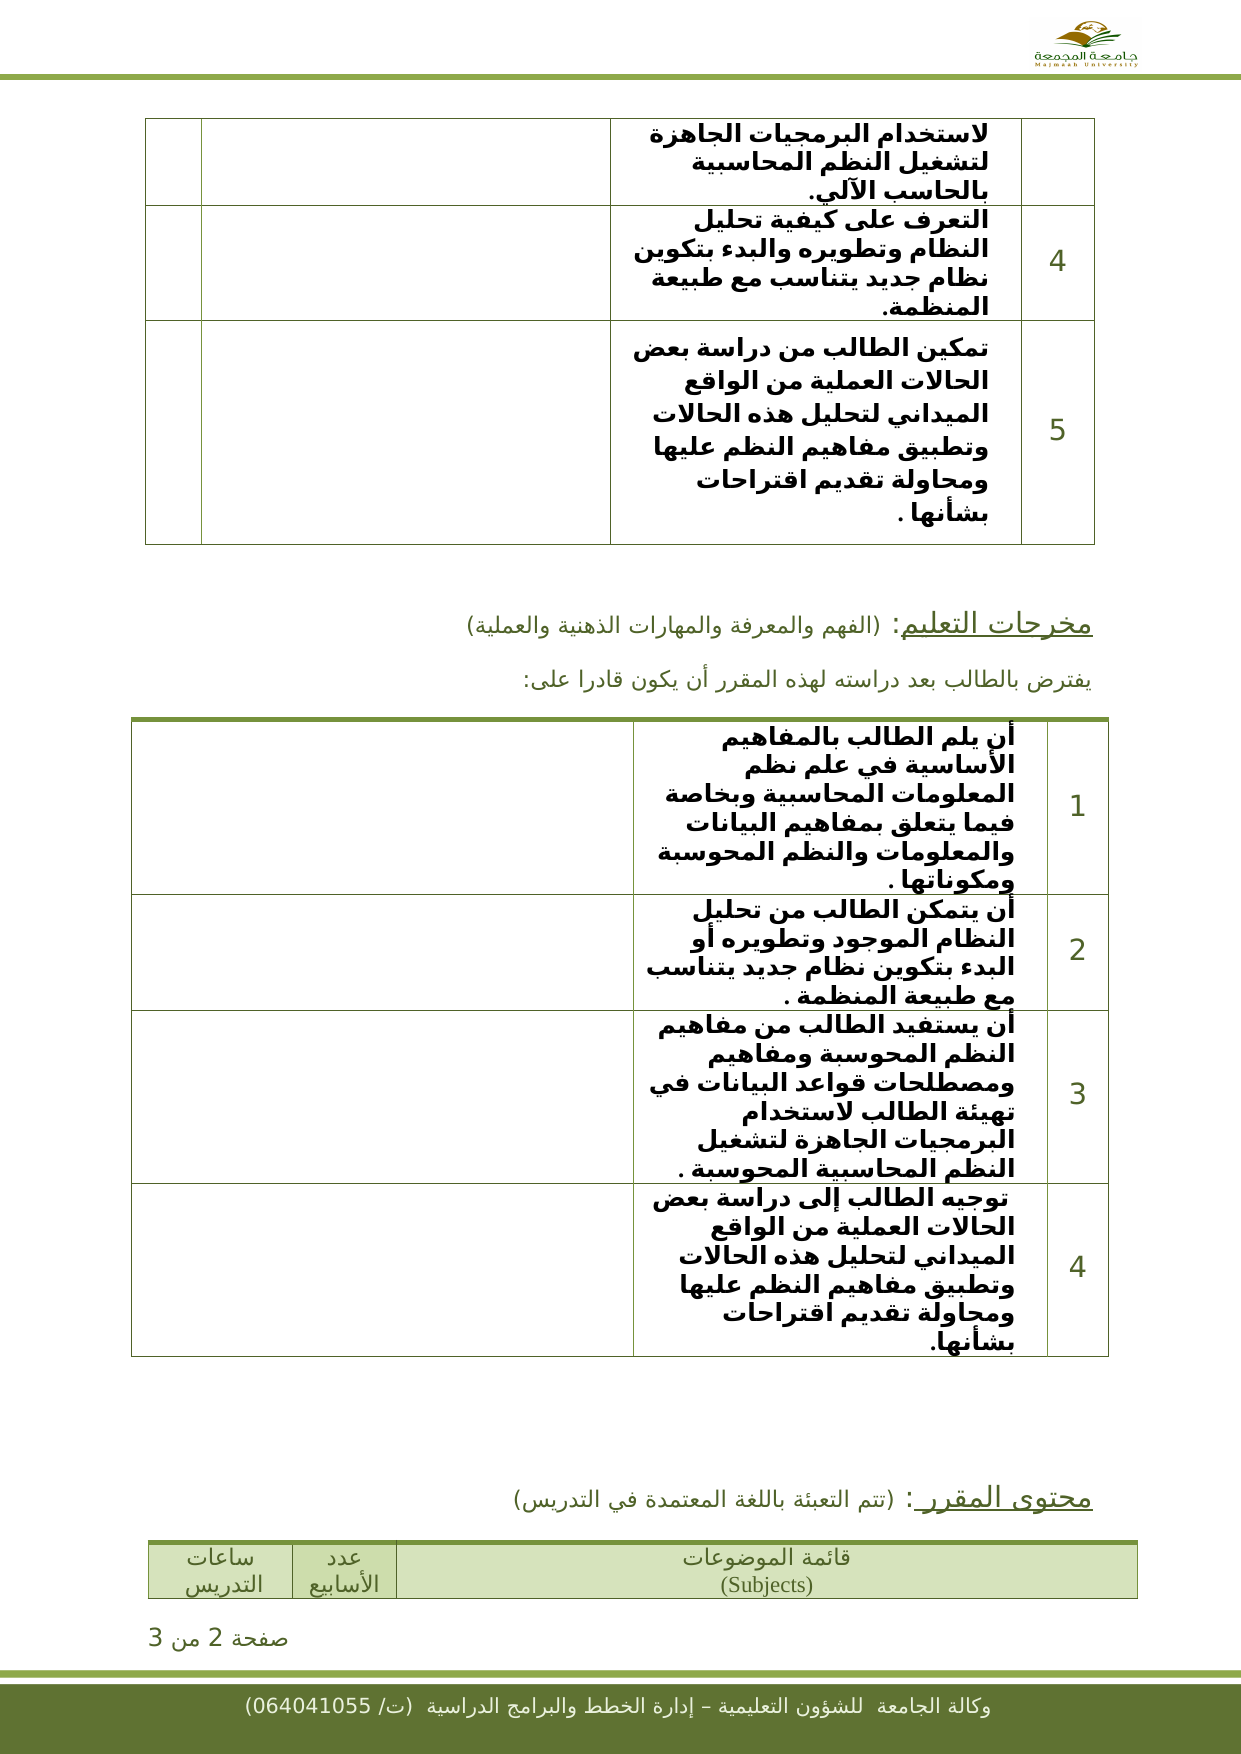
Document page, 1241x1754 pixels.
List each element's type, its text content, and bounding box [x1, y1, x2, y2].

table_cell 4 [1022, 206, 1094, 320]
table_cell 5 [1022, 321, 1094, 544]
text محتوى المقرر : (تتم التعبئة باللغة المعتمدة في التدريس) [148, 1480, 1093, 1514]
table_cell [202, 206, 610, 320]
table_cell 3 [1022, 119, 1094, 205]
table_cell التعرف على كيفية تحليل النظام وتطويره والبدء بتكوين نظام جديد يتناسب مع طبيعة المنظمة. [611, 206, 1021, 320]
table_header أن يلم الطالب بالمفاهيم الأساسية في علم نظم المعلومات المحاسبية وبخاصة فيما يتعلق بمفاهيم البيانات والمعلومات والنظم المحوسبة ومكوناتها . [634, 722, 1047, 894]
table_header 1 [1048, 722, 1108, 894]
picture [0, 17, 1241, 152]
table_cell 2 [1048, 895, 1108, 1010]
table_cell [132, 1011, 633, 1183]
table_cell 4 [1048, 1184, 1108, 1356]
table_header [149, 1545, 292, 1598]
text يفترض بالطالب بعد دراسته لهذه المقرر أن يكون قادرا على: [148, 666, 1093, 692]
table_cell أن يتمكن الطالب من تحليل النظام الموجود وتطويره أو البدء بتكوين نظام جديد يتناسب مع طبيعة المنظمة . [634, 895, 1047, 1010]
table_cell 3 [1048, 1011, 1108, 1183]
table_cell [146, 206, 201, 320]
picture [0, 1651, 1241, 1754]
table_cell تمكين الطالب من دراسة بعض الحالات العملية من الواقع الميداني لتحليل هذه الحالات وتطبيق مفاهيم النظم عليها ومحاولة تقديم اقتراحات بشأنها . [611, 321, 1021, 544]
table_cell [132, 1184, 633, 1356]
table_cell [202, 119, 610, 205]
table_cell [202, 321, 610, 544]
table_cell أن يستفيد الطالب من مفاهيم النظم المحوسبة ومفاهيم ومصطلحات قواعد البيانات في تهيئة الطالب لاستخدام البرمجيات الجاهزة لتشغيل النظم المحاسبية المحوسبة . [634, 1011, 1047, 1183]
text مخرجات التعليم: (الفهم والمعرفة والمهارات الذهنية والعملية) [148, 606, 1093, 640]
table_cell [146, 321, 201, 544]
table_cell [611, 119, 1021, 205]
table_cell [146, 119, 201, 205]
table_cell توجيه الطالب إلى دراسة بعض الحالات العملية من الواقع الميداني لتحليل هذه الحالات وتطبيق مفاهيم النظم عليها ومحاولة تقديم اقتراحات بشأنها. [634, 1184, 1047, 1356]
table_cell [132, 895, 633, 1010]
table_header [132, 722, 633, 894]
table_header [293, 1545, 396, 1598]
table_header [397, 1545, 1137, 1598]
